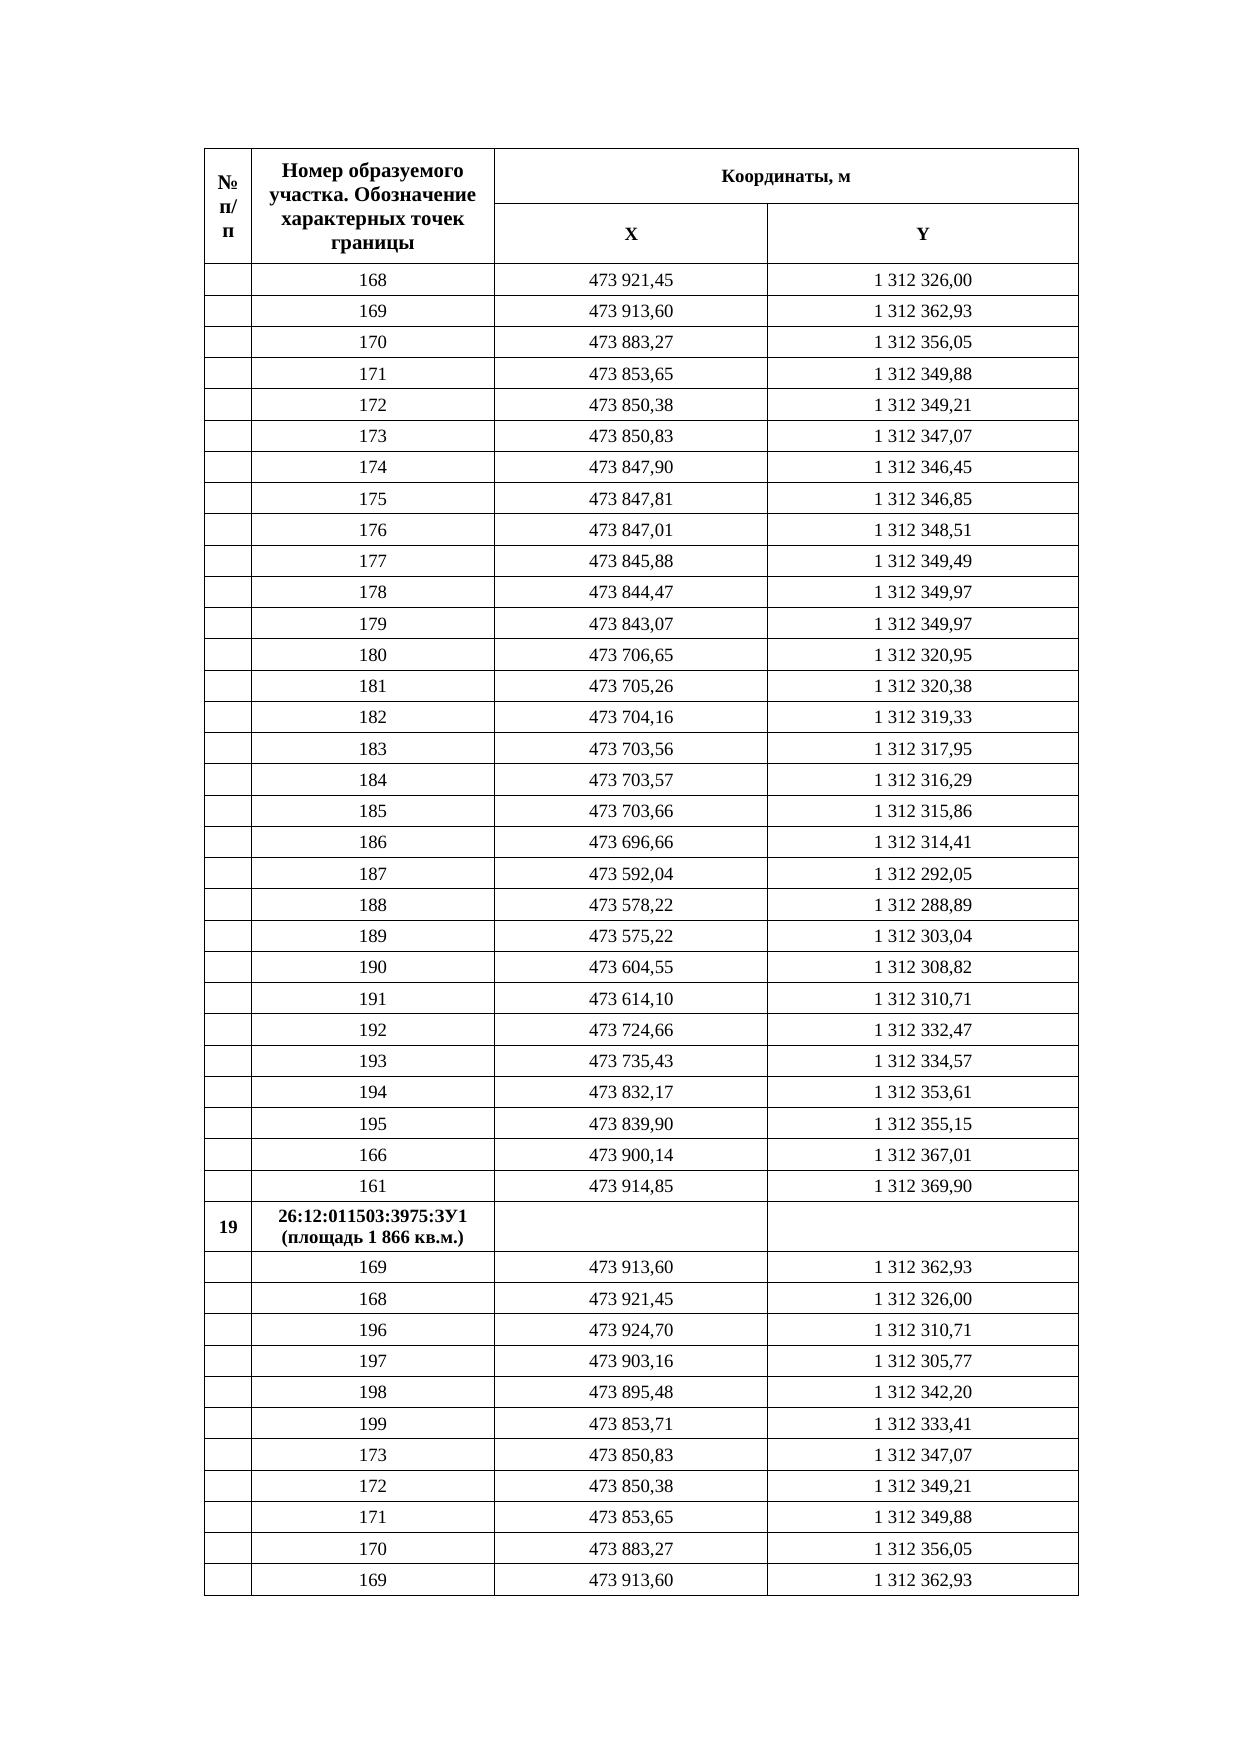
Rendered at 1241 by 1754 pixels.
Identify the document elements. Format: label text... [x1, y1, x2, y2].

table_cell 473 832,17 [495, 1077, 767, 1107]
table_cell 1 312 349,88 [768, 1502, 1078, 1532]
table_cell 172 [252, 1471, 494, 1501]
table_cell 473 883,27 [495, 1533, 767, 1563]
table_cell 473 853,65 [495, 1502, 767, 1532]
table_cell 26:12:011503:3975:ЗУ1 (площадь 1 866 кв.м.) [252, 1202, 494, 1251]
table_cell 473 845,88 [495, 546, 767, 576]
table_cell 473 592,04 [495, 858, 767, 888]
table_cell [205, 733, 251, 763]
table_cell 179 [252, 608, 494, 638]
table_cell 1 312 317,95 [768, 733, 1078, 763]
table_cell 1 312 362,93 [768, 1564, 1078, 1594]
table_cell [205, 1139, 251, 1169]
table_cell 473 924,70 [495, 1314, 767, 1344]
table_cell 1 312 367,01 [768, 1139, 1078, 1169]
table_cell 473 913,60 [495, 1252, 767, 1282]
table_cell 1 312 353,61 [768, 1077, 1078, 1107]
table_cell [205, 452, 251, 482]
table_cell 1 312 362,93 [768, 1252, 1078, 1282]
table_cell 473 850,83 [495, 1439, 767, 1469]
table_cell 473 843,07 [495, 608, 767, 638]
table_header Координаты, м [495, 149, 1078, 202]
table_cell 1 312 334,57 [768, 1046, 1078, 1076]
table_cell 168 [252, 264, 494, 294]
table_cell 180 [252, 639, 494, 669]
table_cell 473 706,65 [495, 639, 767, 669]
table_cell [205, 639, 251, 669]
table_cell 196 [252, 1314, 494, 1344]
table_cell 169 [252, 1564, 494, 1594]
table_cell 188 [252, 889, 494, 919]
table_cell 186 [252, 827, 494, 857]
table_cell 1 312 316,29 [768, 764, 1078, 794]
table_cell 473 735,43 [495, 1046, 767, 1076]
table_cell 171 [252, 358, 494, 388]
table_cell [205, 358, 251, 388]
table_cell [205, 796, 251, 826]
table_cell 1 312 308,82 [768, 952, 1078, 982]
table_cell Y [768, 204, 1078, 263]
table_cell 473 844,47 [495, 577, 767, 607]
table_cell 473 703,57 [495, 764, 767, 794]
table_cell 185 [252, 796, 494, 826]
table_cell [205, 1014, 251, 1044]
table_cell 473 903,16 [495, 1346, 767, 1376]
table_cell 195 [252, 1108, 494, 1138]
table_cell 473 850,83 [495, 421, 767, 451]
table_cell [205, 921, 251, 951]
table_cell 473 883,27 [495, 327, 767, 357]
table_cell 1 312 315,86 [768, 796, 1078, 826]
table_cell 1 312 362,93 [768, 296, 1078, 326]
table_cell 175 [252, 483, 494, 513]
table_cell 1 312 349,21 [768, 1471, 1078, 1501]
table_cell 1 312 349,97 [768, 608, 1078, 638]
table_cell 174 [252, 452, 494, 482]
table_cell [205, 1046, 251, 1076]
table_cell 1 312 320,95 [768, 639, 1078, 669]
table_cell 1 312 319,33 [768, 702, 1078, 732]
table_cell 1 312 320,38 [768, 671, 1078, 701]
table_cell [205, 1077, 251, 1107]
table_cell [205, 296, 251, 326]
table_cell 19 [205, 1202, 251, 1251]
table_cell [205, 702, 251, 732]
table_cell 473 704,16 [495, 702, 767, 732]
table_cell 197 [252, 1346, 494, 1376]
table_cell [205, 1533, 251, 1563]
table_cell 1 312 347,07 [768, 421, 1078, 451]
table_cell 190 [252, 952, 494, 982]
table_cell [205, 858, 251, 888]
table_cell 170 [252, 1533, 494, 1563]
table_cell 1 312 303,04 [768, 921, 1078, 951]
table_cell 1 312 355,15 [768, 1108, 1078, 1138]
table_cell 473 847,01 [495, 514, 767, 544]
table_cell [205, 327, 251, 357]
table_cell 473 575,22 [495, 921, 767, 951]
table_cell 473 921,45 [495, 264, 767, 294]
table_cell [205, 546, 251, 576]
table_cell 473 853,71 [495, 1408, 767, 1438]
table_cell [768, 1202, 1078, 1251]
table_cell 473 853,65 [495, 358, 767, 388]
table_cell [205, 889, 251, 919]
table_cell [205, 1346, 251, 1376]
table_cell 173 [252, 421, 494, 451]
table_cell [205, 1564, 251, 1594]
table_cell 176 [252, 514, 494, 544]
table_cell 1 312 369,90 [768, 1171, 1078, 1201]
table_cell 199 [252, 1408, 494, 1438]
table_cell [205, 577, 251, 607]
table_cell 161 [252, 1171, 494, 1201]
table_cell 1 312 347,07 [768, 1439, 1078, 1469]
table_cell [205, 1314, 251, 1344]
table_cell [205, 952, 251, 982]
table_cell [205, 1408, 251, 1438]
table_cell 1 312 332,47 [768, 1014, 1078, 1044]
table_cell 173 [252, 1439, 494, 1469]
table_cell [205, 389, 251, 419]
table_cell 1 312 310,71 [768, 983, 1078, 1013]
table_cell 473 696,66 [495, 827, 767, 857]
table_cell 166 [252, 1139, 494, 1169]
table_cell 169 [252, 1252, 494, 1282]
table_cell 1 312 349,88 [768, 358, 1078, 388]
table_cell 473 921,45 [495, 1283, 767, 1313]
table_cell 473 850,38 [495, 1471, 767, 1501]
table_cell 473 850,38 [495, 389, 767, 419]
table_header № п/п [205, 149, 251, 263]
table_cell 183 [252, 733, 494, 763]
table_cell 1 312 349,97 [768, 577, 1078, 607]
table_cell [205, 827, 251, 857]
table_cell [205, 764, 251, 794]
table_cell [205, 608, 251, 638]
table_cell 473 914,85 [495, 1171, 767, 1201]
table_header Номер образуемого участка. Обозначение характерных точек границы [252, 149, 494, 263]
table_cell 169 [252, 296, 494, 326]
table_cell 1 312 342,20 [768, 1377, 1078, 1407]
table_cell 473 705,26 [495, 671, 767, 701]
table_cell 473 724,66 [495, 1014, 767, 1044]
table_cell [205, 483, 251, 513]
table_cell [205, 264, 251, 294]
table_cell [205, 1439, 251, 1469]
table_cell [205, 1283, 251, 1313]
table_cell 172 [252, 389, 494, 419]
table_cell [205, 1502, 251, 1532]
table_cell 193 [252, 1046, 494, 1076]
table_cell 182 [252, 702, 494, 732]
table_cell 192 [252, 1014, 494, 1044]
table_cell [205, 1377, 251, 1407]
table_cell 170 [252, 327, 494, 357]
table_cell 1 312 348,51 [768, 514, 1078, 544]
table_cell 178 [252, 577, 494, 607]
table_cell [205, 1471, 251, 1501]
table_cell 473 900,14 [495, 1139, 767, 1169]
table_cell 198 [252, 1377, 494, 1407]
table_cell 1 312 314,41 [768, 827, 1078, 857]
table_cell 473 847,81 [495, 483, 767, 513]
table_cell 1 312 349,49 [768, 546, 1078, 576]
table_cell 1 312 288,89 [768, 889, 1078, 919]
table_cell X [495, 204, 767, 263]
table_cell 191 [252, 983, 494, 1013]
table_cell 1 312 326,00 [768, 264, 1078, 294]
table_cell 194 [252, 1077, 494, 1107]
table_cell 473 913,60 [495, 1564, 767, 1594]
table_cell [205, 983, 251, 1013]
table_cell 1 312 310,71 [768, 1314, 1078, 1344]
table_cell 1 312 346,45 [768, 452, 1078, 482]
table_cell 1 312 305,77 [768, 1346, 1078, 1376]
table_cell 473 614,10 [495, 983, 767, 1013]
table_cell 1 312 356,05 [768, 1533, 1078, 1563]
table_cell 473 895,48 [495, 1377, 767, 1407]
table_cell 1 312 333,41 [768, 1408, 1078, 1438]
table_cell 1 312 292,05 [768, 858, 1078, 888]
table_cell 189 [252, 921, 494, 951]
table_cell 1 312 326,00 [768, 1283, 1078, 1313]
table_cell [495, 1202, 767, 1251]
table_cell 473 847,90 [495, 452, 767, 482]
table_cell 168 [252, 1283, 494, 1313]
table_cell 181 [252, 671, 494, 701]
table_cell 1 312 356,05 [768, 327, 1078, 357]
table_cell 184 [252, 764, 494, 794]
table_cell 1 312 349,21 [768, 389, 1078, 419]
table_cell [205, 1108, 251, 1138]
table_cell 473 604,55 [495, 952, 767, 982]
table_cell 473 703,66 [495, 796, 767, 826]
table_cell [205, 421, 251, 451]
table_cell 473 839,90 [495, 1108, 767, 1138]
table_cell 473 913,60 [495, 296, 767, 326]
table_cell [205, 514, 251, 544]
table_cell [205, 1171, 251, 1201]
table_cell [205, 1252, 251, 1282]
table_cell 1 312 346,85 [768, 483, 1078, 513]
table_cell 473 578,22 [495, 889, 767, 919]
table_cell 171 [252, 1502, 494, 1532]
table_cell 473 703,56 [495, 733, 767, 763]
table_cell 177 [252, 546, 494, 576]
table_cell [205, 671, 251, 701]
table_cell 187 [252, 858, 494, 888]
